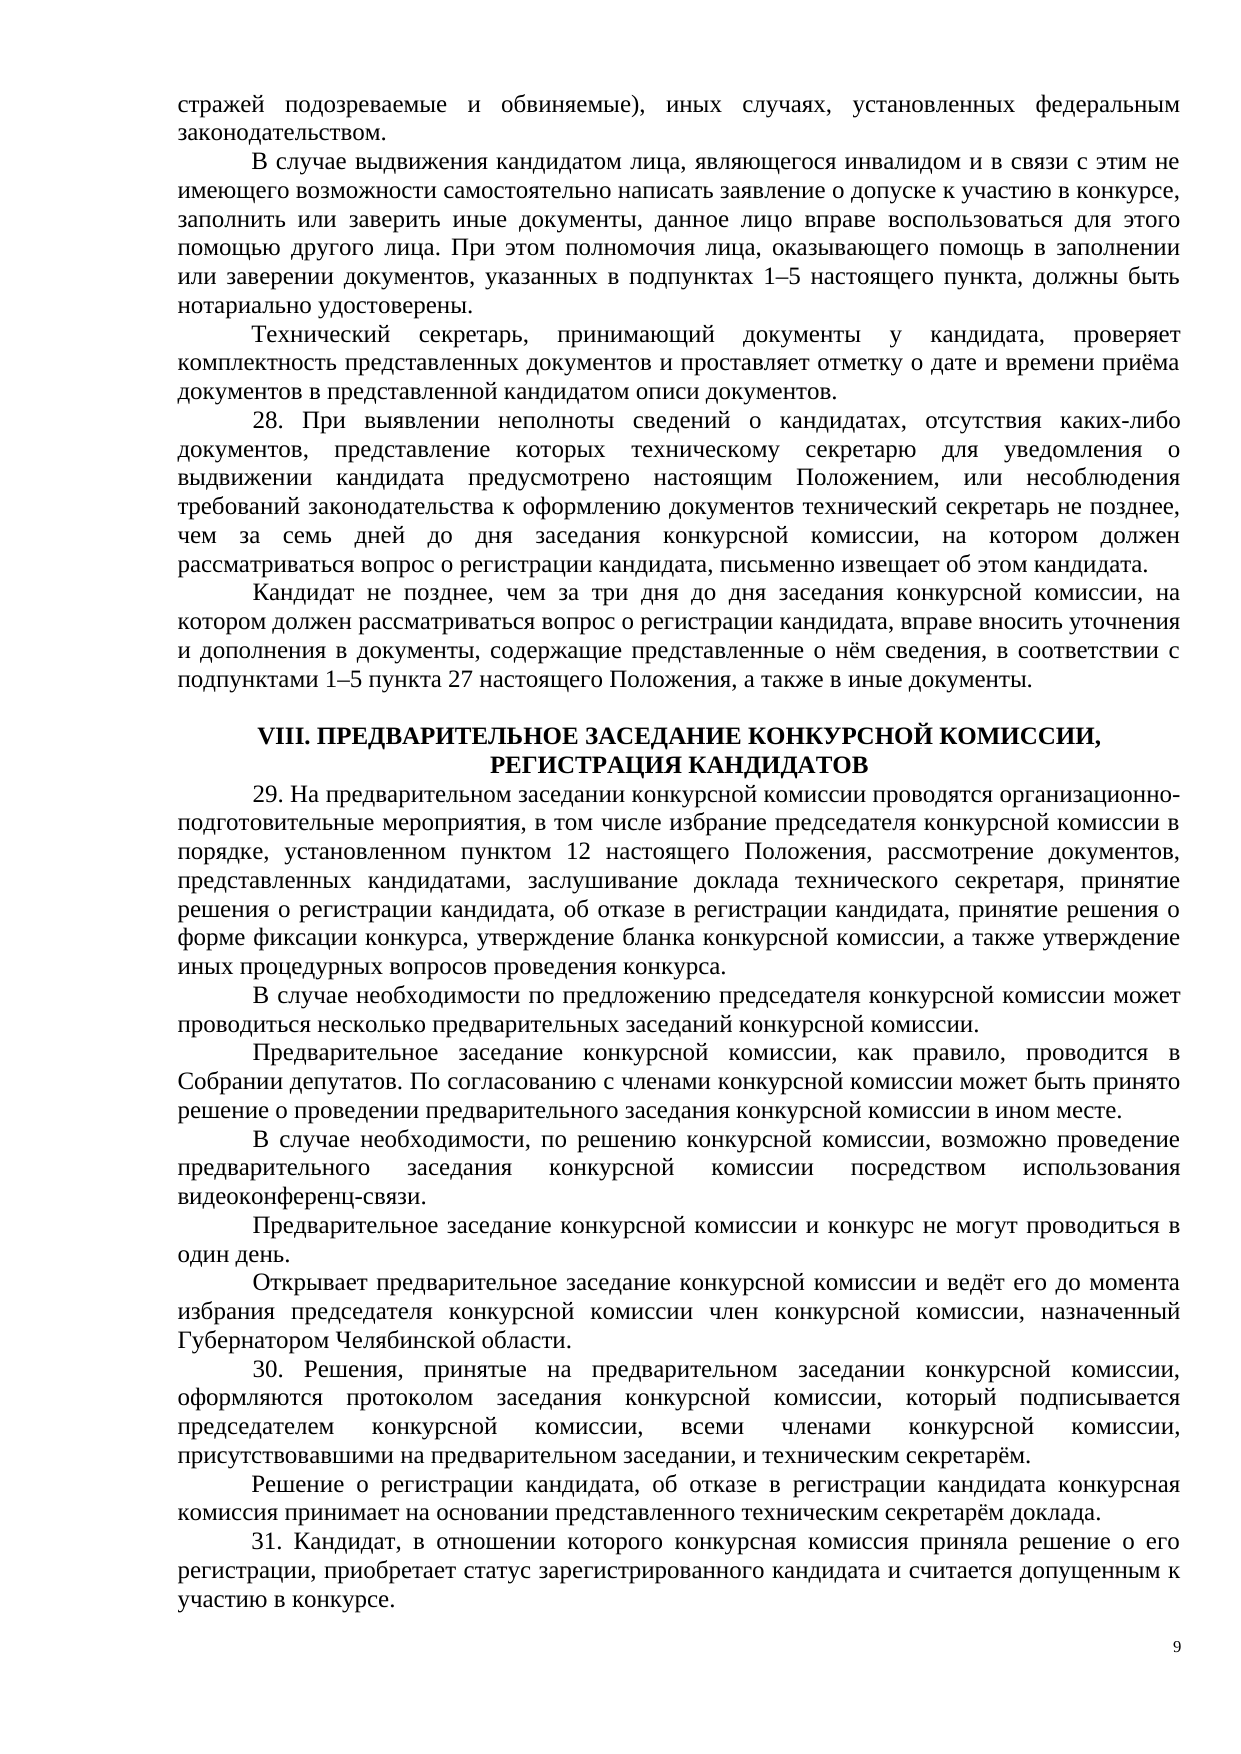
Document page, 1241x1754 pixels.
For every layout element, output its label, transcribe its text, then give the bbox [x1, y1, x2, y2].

text Кандидат не позднее, чем за три дня до дня заседания конкурсной комиссии, на котором должен рассматриваться вопрос о регистрации кандидата, вправе вносить уточнения и дополнения в документы, содержащие представленные о нём сведения, в соответствии с подпунктами 1–5 пункта 27 настоящего Положения, а также в иные документы. [177, 577, 1181, 692]
text 31. Кандидат, в отношении которого конкурсная комиссия приняла решение о его регистрации, приобретает статус зарегистрированного кандидата и считается допущенным к участию в конкурсе. [177, 1526, 1181, 1612]
text Решение о регистрации кандидата, об отказе в регистрации кандидата конкурсная комиссия принимает на основании представленного техническим секретарём доклада. [177, 1469, 1181, 1526]
text 28. При выявлении неполноты сведений о кандидатах, отсутствия каких-либо документов, представление которых техническому секретарю для уведомления о выдвижении кандидата предусмотрено настоящим Положением, или несоблюдения требований законодательства к оформлению документов технический секретарь не позднее, чем за семь дней до дня заседания конкурсной комиссии, на котором должен рассматриваться вопрос о регистрации кандидата, письменно извещает об этом кандидата. [177, 405, 1181, 577]
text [177, 89, 1181, 146]
text VIII. ПРЕДВАРИТЕЛЬНОЕ ЗАСЕДАНИЕ КОНКУРСНОЙ КОМИССИИ, РЕГИСТРАЦИЯ КАНДИДАТОВ [177, 721, 1181, 779]
text Предварительное заседание конкурсной комиссии и конкурс не могут проводиться в один день. [177, 1210, 1181, 1267]
text 30. Решения, принятые на предварительном заседании конкурсной комиссии, оформляются протоколом заседания конкурсной комиссии, который подписывается председателем конкурсной комиссии, всеми членами конкурсной комиссии, присутствовавшими на предварительном заседании, и техническим секретарём. [177, 1354, 1181, 1469]
text Открывает предварительное заседание конкурсной комиссии и ведёт его до момента избрания председателя конкурсной комиссии член конкурсной комиссии, назначенный Губернатором Челябинской области. [177, 1267, 1181, 1354]
text В случае выдвижения кандидатом лица, являющегося инвалидом и в связи с этим не имеющего возможности самостоятельно написать заявление о допуске к участию в конкурсе, заполнить или заверить иные документы, данное лицо вправе воспользоваться для этого помощью другого лица. При этом полномочия лица, оказывающего помощь в заполнении или заверении документов, указанных в подпунктах 1–5 настоящего пункта, должны быть нотариально удостоверены. [177, 146, 1181, 319]
text В случае необходимости по предложению председателя конкурсной комиссии может проводиться несколько предварительных заседаний конкурсной комиссии. [177, 980, 1181, 1037]
text Предварительное заседание конкурсной комиссии, как правило, проводится в Собрании депутатов. По согласованию с членами конкурсной комиссии может быть принято решение о проведении предварительного заседания конкурсной комиссии в ином месте. [177, 1037, 1181, 1124]
text 29. На предварительном заседании конкурсной комиссии проводятся организационно-подготовительные мероприятия, в том числе избрание председателя конкурсной комиссии в порядке, установленном пунктом 12 настоящего Положения, рассмотрение документов, представленных кандидатами, заслушивание доклада технического секретаря, принятие решения о регистрации кандидата, об отказе в регистрации кандидата, принятие решения о форме фиксации конкурса, утверждение бланка конкурсной комиссии, а также утверждение иных процедурных вопросов проведения конкурса. [177, 779, 1181, 980]
text Технический секретарь, принимающий документы у кандидата, проверяет комплектность представленных документов и проставляет отметку о дате и времени приёма документов в представленной кандидатом описи документов. [177, 319, 1181, 405]
text В случае необходимости, по решению конкурсной комиссии, возможно проведение предварительного заседания конкурсной комиссии посредством использования видеоконференц-связи. [177, 1124, 1181, 1210]
